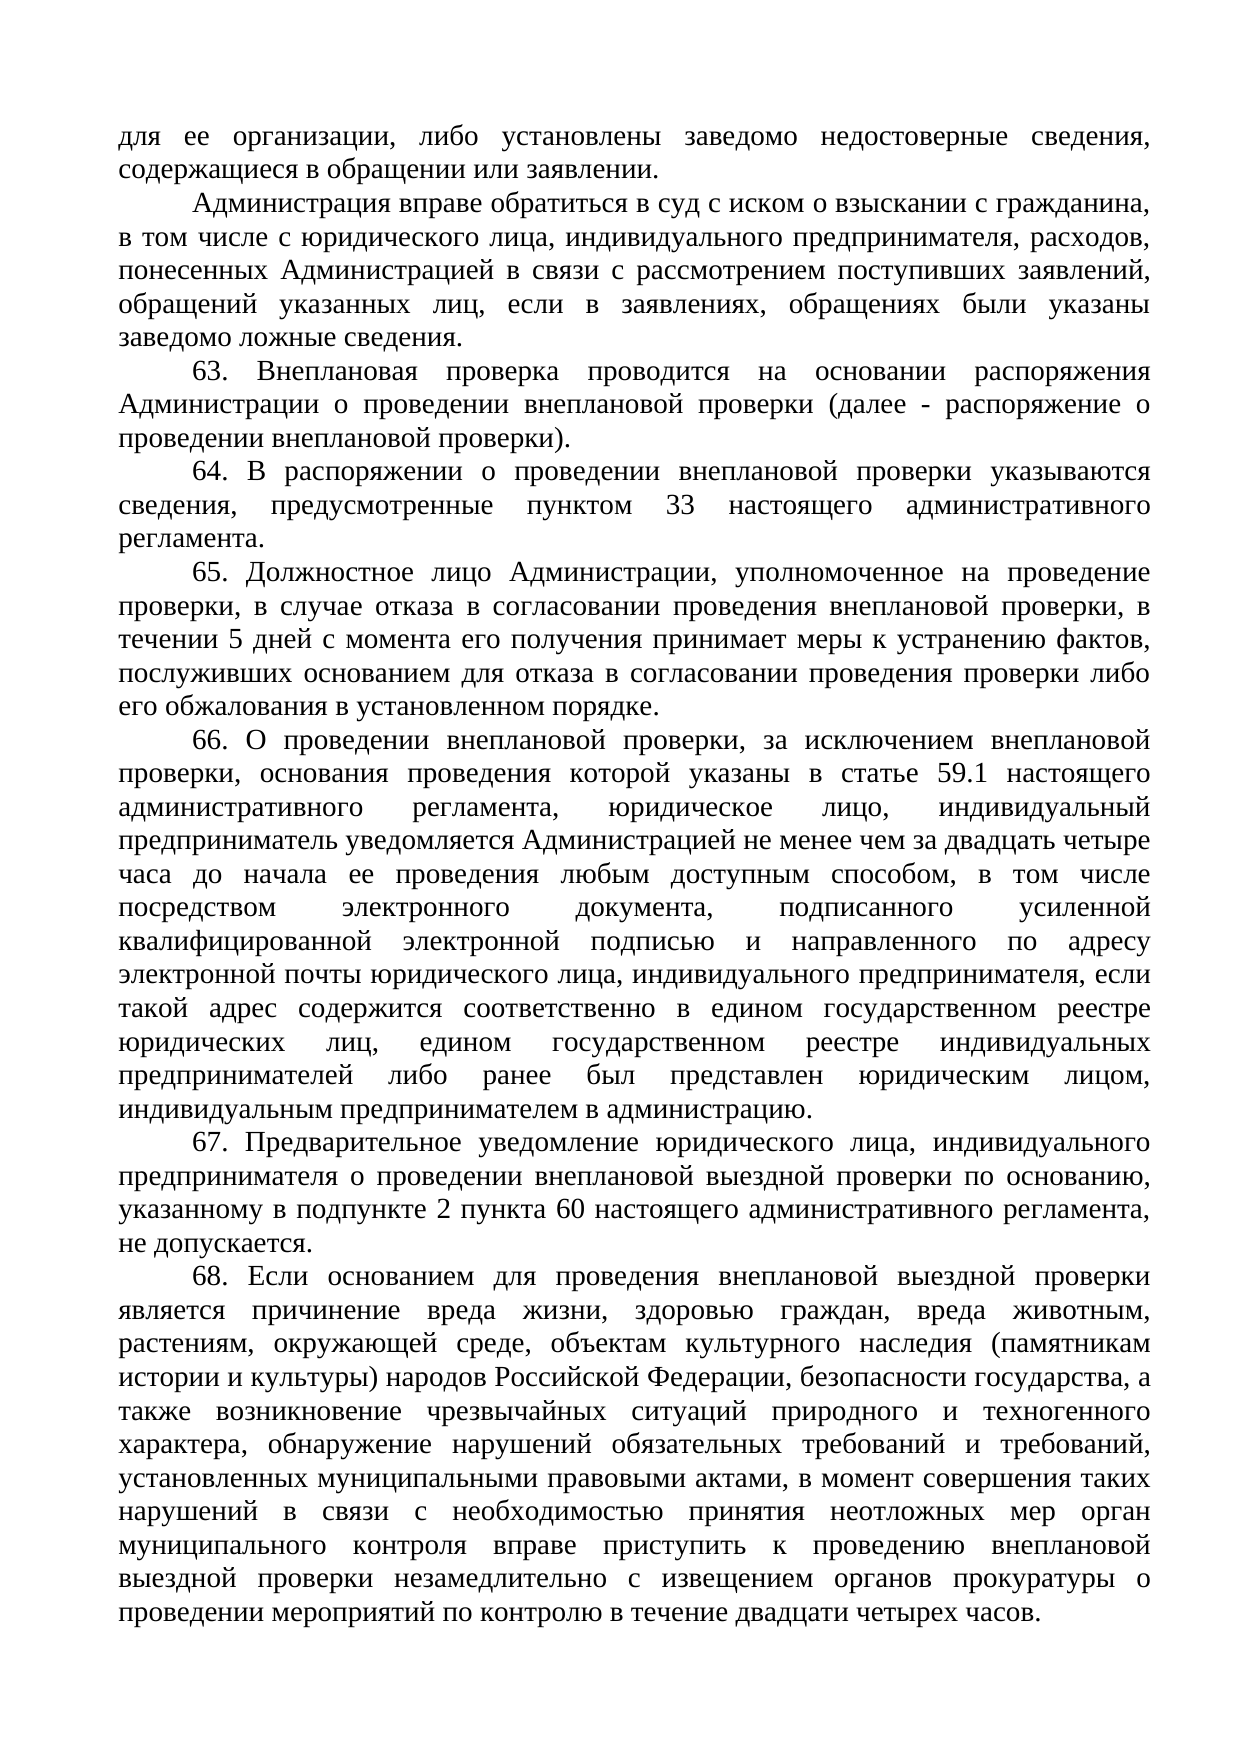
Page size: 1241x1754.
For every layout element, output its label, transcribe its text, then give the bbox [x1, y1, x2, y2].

text 65. Должностное лицо Администрации, уполномоченное на проведение проверки, в случае отказа в согласовании проведения внеплановой проверки, в течении 5 дней с момента его получения принимает меры к устранению фактов, послуживших основанием для отказа в согласовании проведения проверки либо его обжалования в установленном порядке. [118, 554, 1152, 722]
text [118, 118, 1152, 185]
text Администрация вправе обратиться в суд с иском о взыскании с гражданина, в том числе с юридического лица, индивидуального предпринимателя, расходов, понесенных Администрацией в связи с рассмотрением поступивших заявлений, обращений указанных лиц, если в заявлениях, обращениях были указаны заведомо ложные сведения. [118, 185, 1152, 353]
text 67. Предварительное уведомление юридического лица, индивидуального предпринимателя о проведении внеплановой выездной проверки по основанию, указанному в подпункте 2 пункта 60 настоящего административного регламента, не допускается. [118, 1124, 1152, 1258]
text 63. Внеплановая проверка проводится на основании распоряжения Администрации о проведении внеплановой проверки (далее - распоряжение о проведении внеплановой проверки). [118, 353, 1152, 453]
text 64. В распоряжении о проведении внеплановой проверки указываются сведения, предусмотренные пунктом 33 настоящего административного регламента. [118, 453, 1152, 554]
text 68. Если основанием для проведения внеплановой выездной проверки является причинение вреда жизни, здоровью граждан, вреда животным, растениям, окружающей среде, объектам культурного наследия (памятникам истории и культуры) народов Российской Федерации, безопасности государства, а также возникновение чрезвычайных ситуаций природного и техногенного характера, обнаружение нарушений обязательных требований и требований, установленных муниципальными правовыми актами, в момент совершения таких нарушений в связи с необходимостью принятия неотложных мер орган муниципального контроля вправе приступить к проведению внеплановой выездной проверки незамедлительно с извещением органов прокуратуры о проведении мероприятий по контролю в течение двадцати четырех часов. [118, 1258, 1152, 1627]
text 66. О проведении внеплановой проверки, за исключением внеплановой проверки, основания проведения которой указаны в статье 59.1 настоящего административного регламента, юридическое лицо, индивидуальный предприниматель уведомляется Администрацией не менее чем за двадцать четыре часа до начала ее проведения любым доступным способом, в том числе посредством электронного документа, подписанного усиленной квалифицированной электронной подписью и направленного по адресу электронной почты юридического лица, индивидуального предпринимателя, если такой адрес содержится соответственно в едином государственном реестре юридических лиц, едином государственном реестре индивидуальных предпринимателей либо ранее был представлен юридическим лицом, индивидуальным предпринимателем в администрацию. [118, 722, 1152, 1124]
